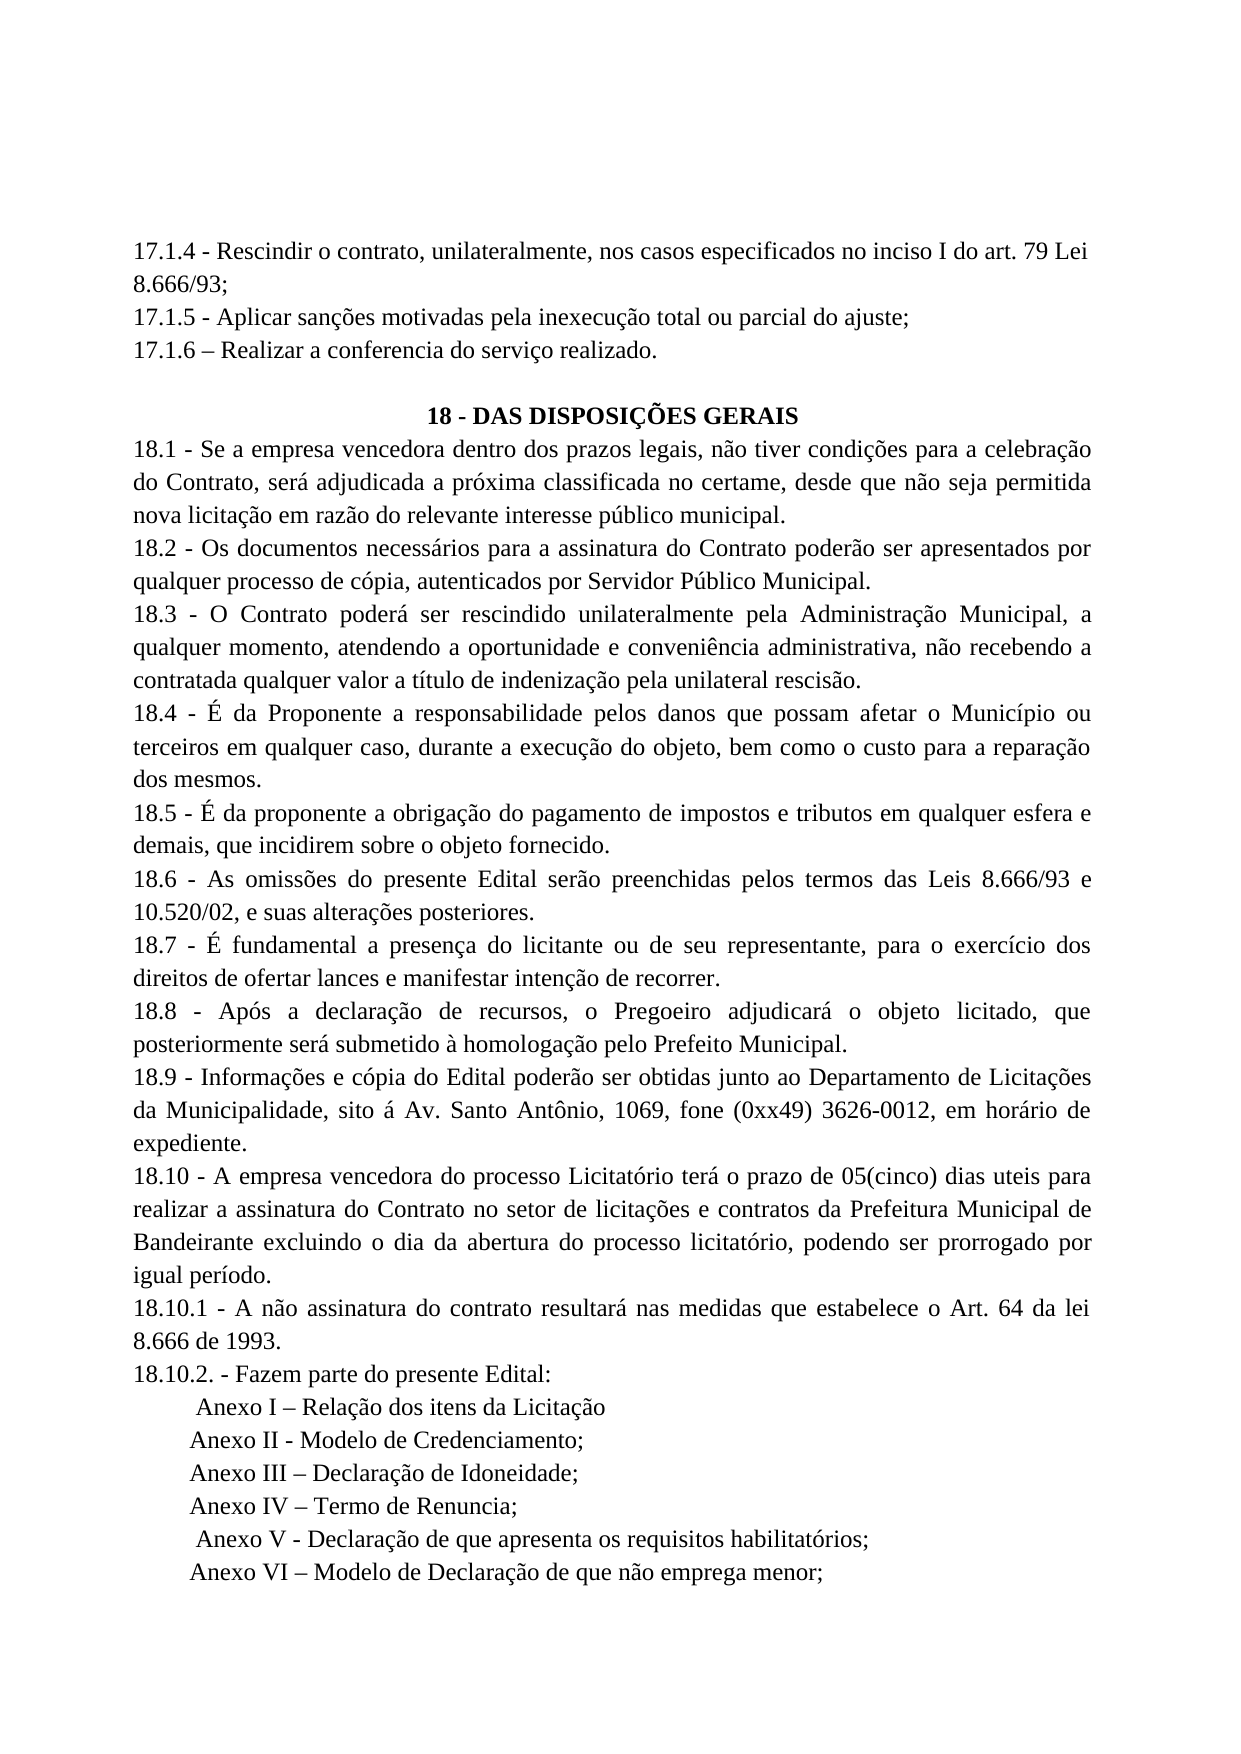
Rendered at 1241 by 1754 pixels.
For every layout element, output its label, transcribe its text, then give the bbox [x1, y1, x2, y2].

text 18.5 - É da proponente a obrigação do pagamento de impostos e tributos em qualquer esfera e demais, que incidirem sobre o objeto fornecido. [133, 798, 1092, 859]
text 17.1.6 – Realizar a conferencia do serviço realizado. [133, 335, 1092, 364]
text 18.8 - Após a declaração de recursos, o Pregoeiro adjudicará o objeto licitado, que posteriormente será submetido à homologação pelo Prefeito Municipal. [133, 996, 1092, 1057]
text Anexo IV – Termo de Renuncia; [133, 1491, 1092, 1520]
text Anexo VI – Modelo de Declaração de que não emprega menor; [133, 1557, 1092, 1586]
text 18.7 - É fundamental a presença do licitante ou de seu representante, para o exercício dos direitos de ofertar lances e manifestar intenção de recorrer. [133, 930, 1092, 991]
text 18.4 - É da Proponente a responsabilidade pelos danos que possam afetar o Município ou terceiros em qualquer caso, durante a execução do objeto, bem como o custo para a reparação dos mesmos. [133, 698, 1092, 793]
text 18.10.2. - Fazem parte do presente Edital: [133, 1359, 1092, 1388]
text 18.10.1 - A não assinatura do contrato resultará nas medidas que estabelece o Art. 64 da lei 8.666 de 1993. [133, 1293, 1092, 1355]
text 18 - DAS DISPOSIÇÕES GERAIS [133, 401, 1092, 430]
text 18.9 - Informações e cópia do Edital poderão ser obtidas junto ao Departamento de Licitações da Municipalidade, sito á Av. Santo Antônio, 1069, fone (0xx49) 3626-0012, em horário de expediente. [133, 1062, 1092, 1157]
text Anexo V - Declaração de que apresenta os requisitos habilitatórios; [133, 1524, 1092, 1553]
text 18.10 - A empresa vencedora do processo Licitatório terá o prazo de 05(cinco) dias uteis para realizar a assinatura do Contrato no setor de licitações e contratos da Prefeitura Municipal de Bandeirante excluindo o dia da abertura do processo licitatório, podendo ser prorrogado por igual período. [133, 1161, 1092, 1289]
text 17.1.5 - Aplicar sanções motivadas pela inexecução total ou parcial do ajuste; [133, 302, 1092, 331]
text Anexo III – Declaração de Idoneidade; [133, 1458, 1092, 1487]
text 18.2 - Os documentos necessários para a assinatura do Contrato poderão ser apresentados por qualquer processo de cópia, autenticados por Servidor Público Municipal. [133, 533, 1092, 595]
text 18.1 - Se a empresa vencedora dentro dos prazos legais, não tiver condições para a celebração do Contrato, será adjudicada a próxima classificada no certame, desde que não seja permitida nova licitação em razão do relevante interesse público municipal. [133, 434, 1092, 529]
text 18.6 - As omissões do presente Edital serão preenchidas pelos termos das Leis 8.666/93 e 10.520/02, e suas alterações posteriores. [133, 864, 1092, 925]
text 18.3 - O Contrato poderá ser rescindido unilateralmente pela Administração Municipal, a qualquer momento, atendendo a oportunidade e conveniência administrativa, não recebendo a contratada qualquer valor a título de indenização pela unilateral rescisão. [133, 599, 1092, 694]
text Anexo I – Relação dos itens da Licitação [133, 1392, 1092, 1421]
text Anexo II - Modelo de Credenciamento; [133, 1425, 1092, 1454]
text 17.1.4 - Rescindir o contrato, unilateralmente, nos casos especificados no inciso I do art. 79 Lei 8.666/93; [133, 236, 1092, 298]
